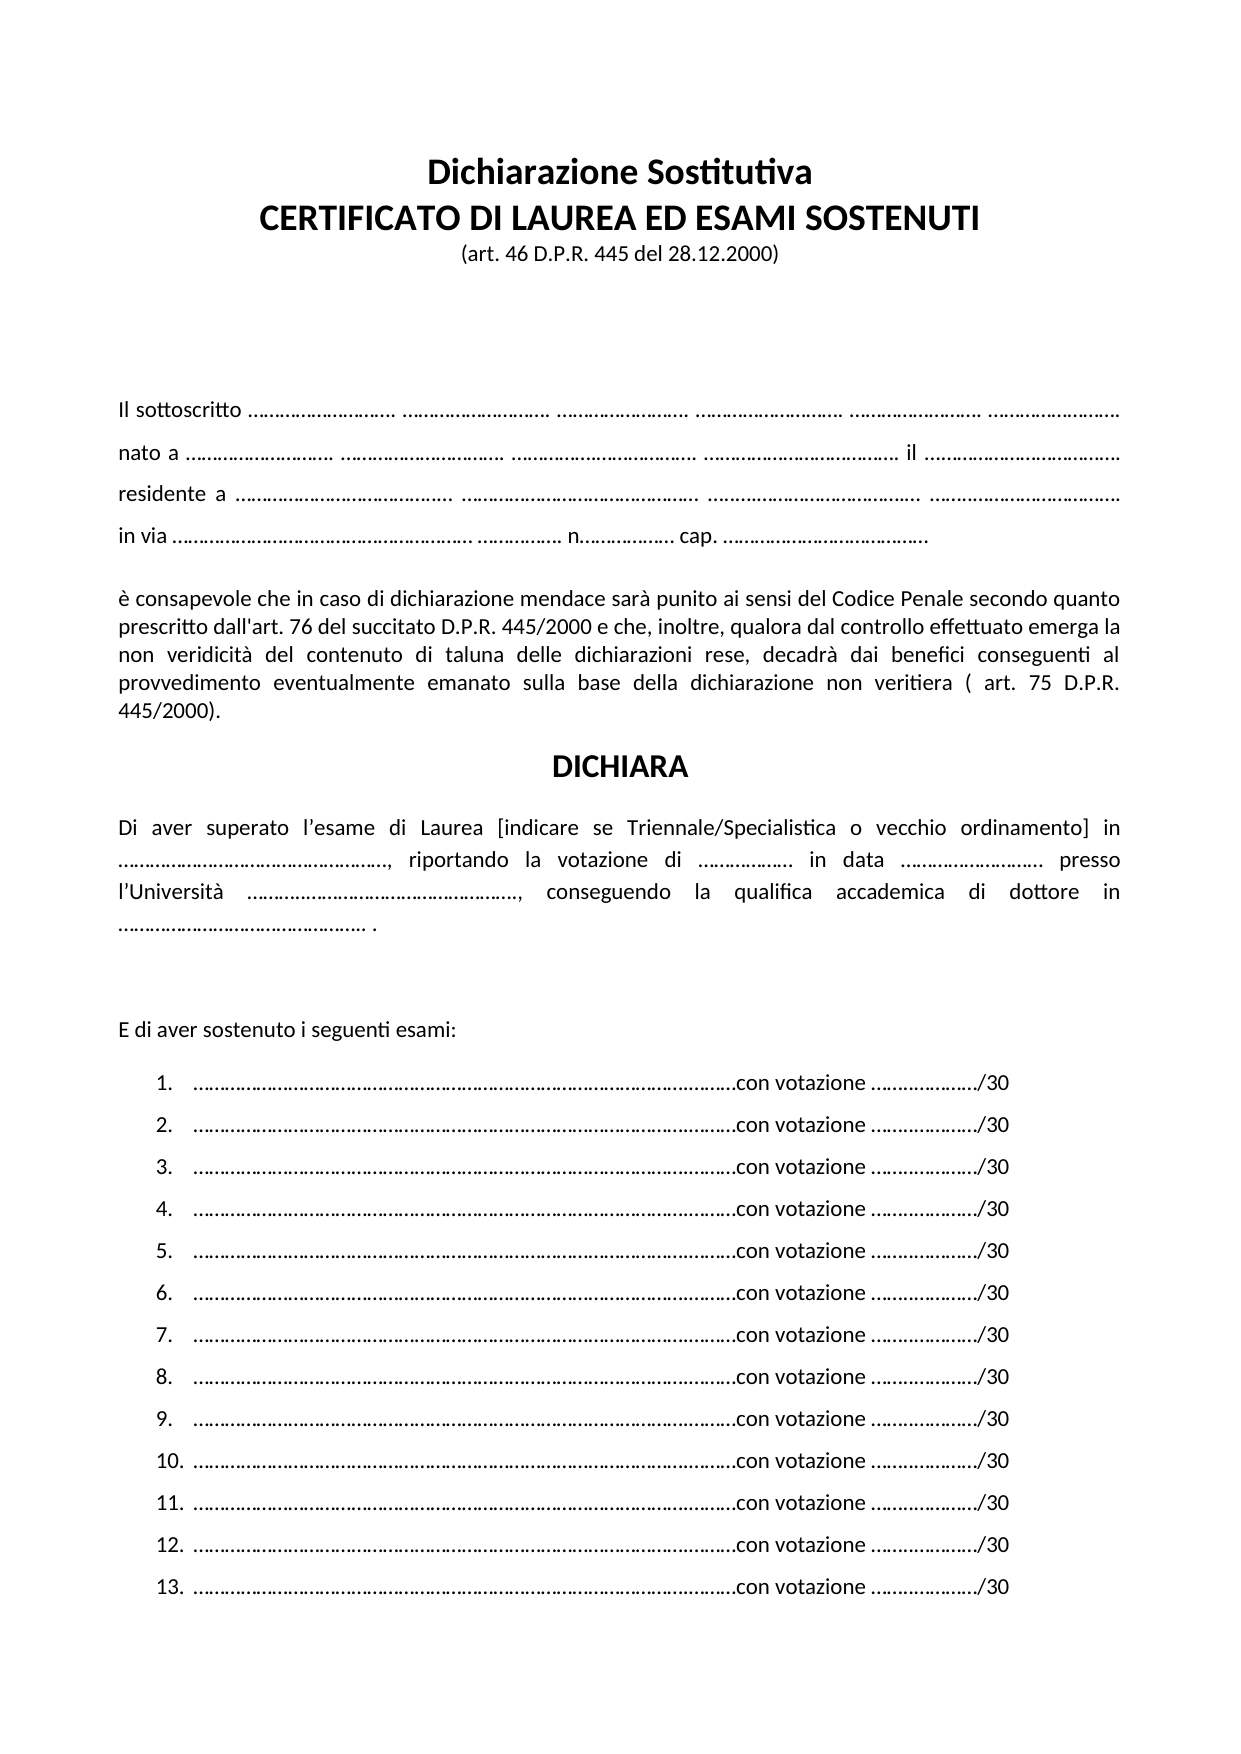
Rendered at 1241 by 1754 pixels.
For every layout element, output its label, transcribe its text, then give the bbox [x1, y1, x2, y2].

list ………………………………………………………………………………….………con votazione ……..…………/30 [156, 1152, 1122, 1181]
text Dichiarazione Sostitutiva [118, 148, 1122, 193]
list ………………………………………………………………………………….………con votazione ……..…………/30 [156, 1446, 1122, 1474]
list ………………………………………………………………………………….………con votazione ……..…………/30 [156, 1320, 1122, 1348]
text (art. 46 D.P.R. 445 del 28.12.2000) [118, 239, 1122, 267]
list ………………………………………………………………………………….………con votazione ……..…………/30 [156, 1068, 1122, 1097]
list ………………………………………………………………………………….………con votazione ……..…………/30 [156, 1194, 1122, 1222]
text CERTIFICATO DI LAUREA ED ESAMI SOSTENUTI [118, 193, 1122, 239]
list ………………………………………………………………………………….………con votazione ……..…………/30 [156, 1236, 1122, 1264]
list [156, 1488, 1122, 1516]
list ………………………………………………………………………………….………con votazione ……..…………/30 [156, 1111, 1122, 1138]
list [156, 1572, 1122, 1600]
text Il sottoscritto ………………………. ………………………. ……………………. ………………………. ……………………. ……………………. nato a ………………………. …………………………. …………….………………. ………………………………. il ...……………………………. residente a ………………………………..… ……………………………………… …..….……………………….… ……..………………………. in via ………………………………………………… ……………. n……………… cap. ………………………………… [118, 396, 1122, 549]
list ………………………………………………………………………………….………con votazione ……..…………/30 [156, 1362, 1122, 1390]
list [156, 1530, 1122, 1558]
list ………………………………………………………………………………….………con votazione ……..…………/30 [156, 1278, 1122, 1306]
text Di aver superato l’esame di Laurea [indicare se Triennale/Specialistica o vecchio ordinamento] in ……………………………………………, riportando la votazione di ……………… in data ……………………… presso l’Università ………..…………………………………., conseguendo la qualifica accademica di dottore in ……………………………………….. . [118, 813, 1122, 937]
list ………………………………………………………………………………….………con votazione ……..…………/30 [156, 1404, 1122, 1432]
text DICHIARA [118, 745, 1122, 786]
text E di aver sostenuto i seguenti esami: [118, 1016, 1122, 1043]
text è consapevole che in caso di dichiarazione mendace sarà punito ai sensi del Codice Penale secondo quanto prescritto dall'art. 76 del succitato D.P.R. 445/2000 e che, inoltre, qualora dal controllo effettuato emerga la non veridicità del contenuto di taluna delle dichiarazioni rese, decadrà dai benefici conseguenti al provvedimento eventualmente emanato sulla base della dichiarazione non veritiera ( art. 75 D.P.R. 445/2000). [118, 584, 1122, 724]
